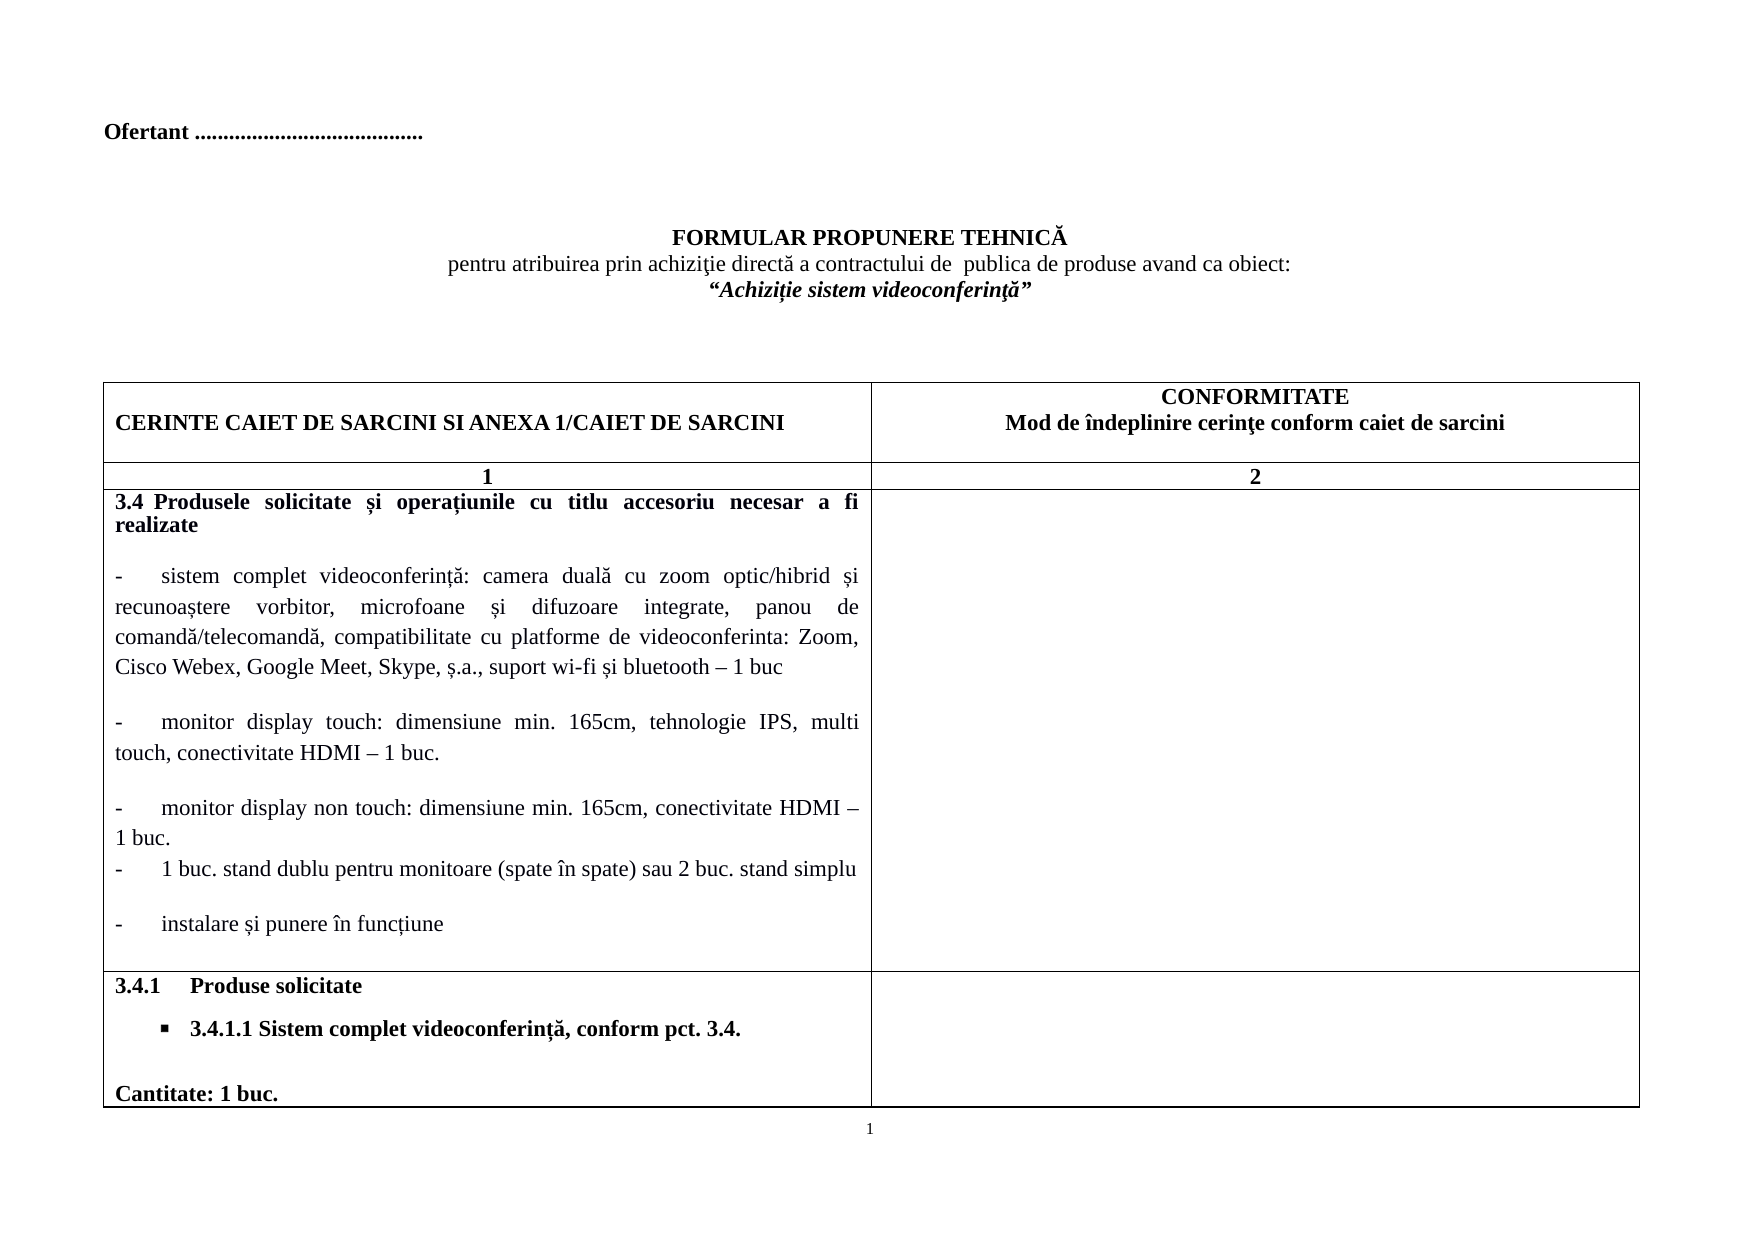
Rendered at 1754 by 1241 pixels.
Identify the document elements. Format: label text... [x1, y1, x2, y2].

text FORMULAR PROPUNERE TEHNICĂ [103, 223, 1636, 250]
text Ofertant ........................................ [103, 118, 1636, 144]
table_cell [104, 972, 871, 1106]
table_cell 2 [872, 463, 1639, 489]
table_cell 3.4 Produsele solicitate și operațiunile cu titlu accesoriu necesar a fi realizate - sistem complet videoconferință: camera duală cu zoom optic/hibrid și recunoaștere vorbitor, microfoane și difuzoare integrate, panou de comandă/telecomandă, compatibilitate cu platforme de videoconferinta: Zoom, Cisco Webex, Google Meet, Skype, ș.a., suport wi-fi și bluetooth – 1 buc - monitor display touch: dimensiune min. 165cm, tehnologie IPS, multi touch, conectivitate HDMI – 1 buc. - monitor display non touch: dimensiune min. 165cm, conectivitate HDMI – 1 buc. - 1 buc. stand dublu pentru monitoare (spate în spate) sau 2 buc. stand simplu - instalare și punere în funcțiune [104, 490, 871, 971]
text “Achiziție sistem videoconferinţă” [103, 276, 1636, 303]
table_header CONFORMITATE Mod de îndeplinire cerinţe conform caiet de sarcini [872, 383, 1639, 462]
table_cell 1 [104, 463, 871, 489]
table_header CERINTE CAIET DE SARCINI SI ANEXA 1/CAIET DE SARCINI [104, 383, 871, 462]
table_cell [872, 972, 1639, 1106]
table_cell [872, 490, 1639, 971]
text pentru atribuirea prin achiziţie directă a contractului de publica de produse avand ca obiect: [103, 250, 1636, 276]
